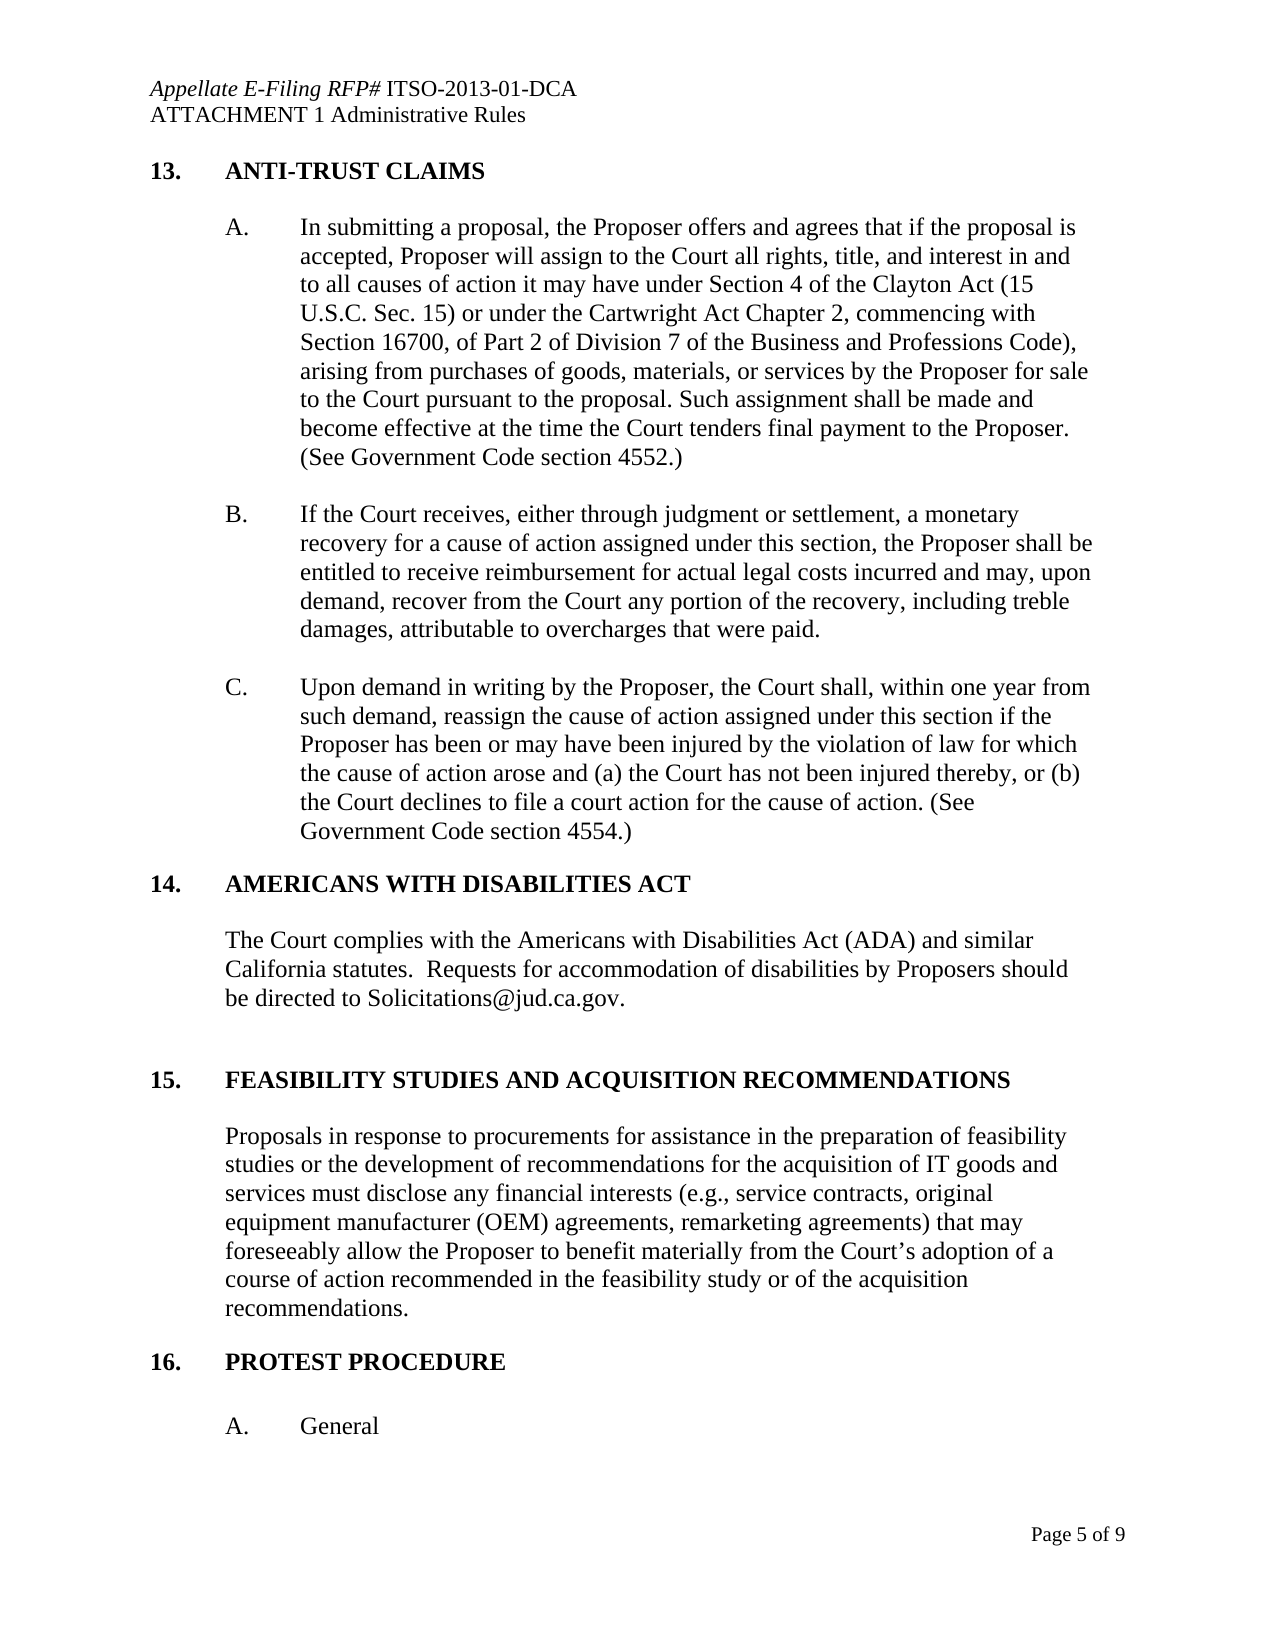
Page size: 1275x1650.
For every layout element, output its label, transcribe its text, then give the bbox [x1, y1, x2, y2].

subtitle The Court complies with the Americans with Disabilities Act (ADA) and similar California statutes. Requests for accommodation of disabilities by Proposers should be directed to Solicitations@jud.ca.gov. [225, 925, 1095, 1011]
subtitle B. If the Court receives, either through judgment or settlement, a monetary recovery for a cause of action assigned under this section, the Proposer shall be entitled to receive reimbursement for actual legal costs incurred and may, upon demand, recover from the Court any portion of the recovery, including treble damages, attributable to overcharges that were paid. [225, 499, 1095, 643]
list anti-trust claims [150, 156, 1125, 185]
subtitle C. Upon demand in writing by the Proposer, the Court shall, within one year from such demand, reassign the cause of action assigned under this section if the Proposer has been or may have been injured by the violation of law for which the cause of action arose and (a) the Court has not been injured thereby, or (b) the Court declines to file a court action for the cause of action. (See Government Code section 4554.) [225, 672, 1095, 844]
list General [225, 1411, 1125, 1439]
list AMERICANS WITH DISABILITIES ACT [150, 869, 1125, 898]
list feasibility studies and acquisition recommendations [150, 1065, 1125, 1094]
subtitle Proposals in response to procurements for assistance in the preparation of feasibility studies or the development of recommendations for the acquisition of IT goods and services must disclose any financial interests (e.g., service contracts, original equipment manufacturer (OEM) agreements, remarketing agreements) that may foreseeably allow the Proposer to benefit materially from the Court’s adoption of a course of action recommended in the feasibility study or of the acquisition recommendations. [225, 1121, 1095, 1322]
subtitle 16. PROTEST PROCEDURE [150, 1347, 1125, 1376]
subtitle A. In submitting a proposal, the Proposer offers and agrees that if the proposal is accepted, Proposer will assign to the Court all rights, title, and interest in and to all causes of action it may have under Section 4 of the Clayton Act (15 U.S.C. Sec. 15) or under the Cartwright Act Chapter 2, commencing with Section 16700, of Part 2 of Division 7 of the Business and Professions Code), arising from purchases of goods, materials, or services by the Proposer for sale to the Court pursuant to the proposal. Such assignment shall be made and become effective at the time the Court tenders final payment to the Proposer. (See Government Code section 4552.) [225, 212, 1095, 471]
